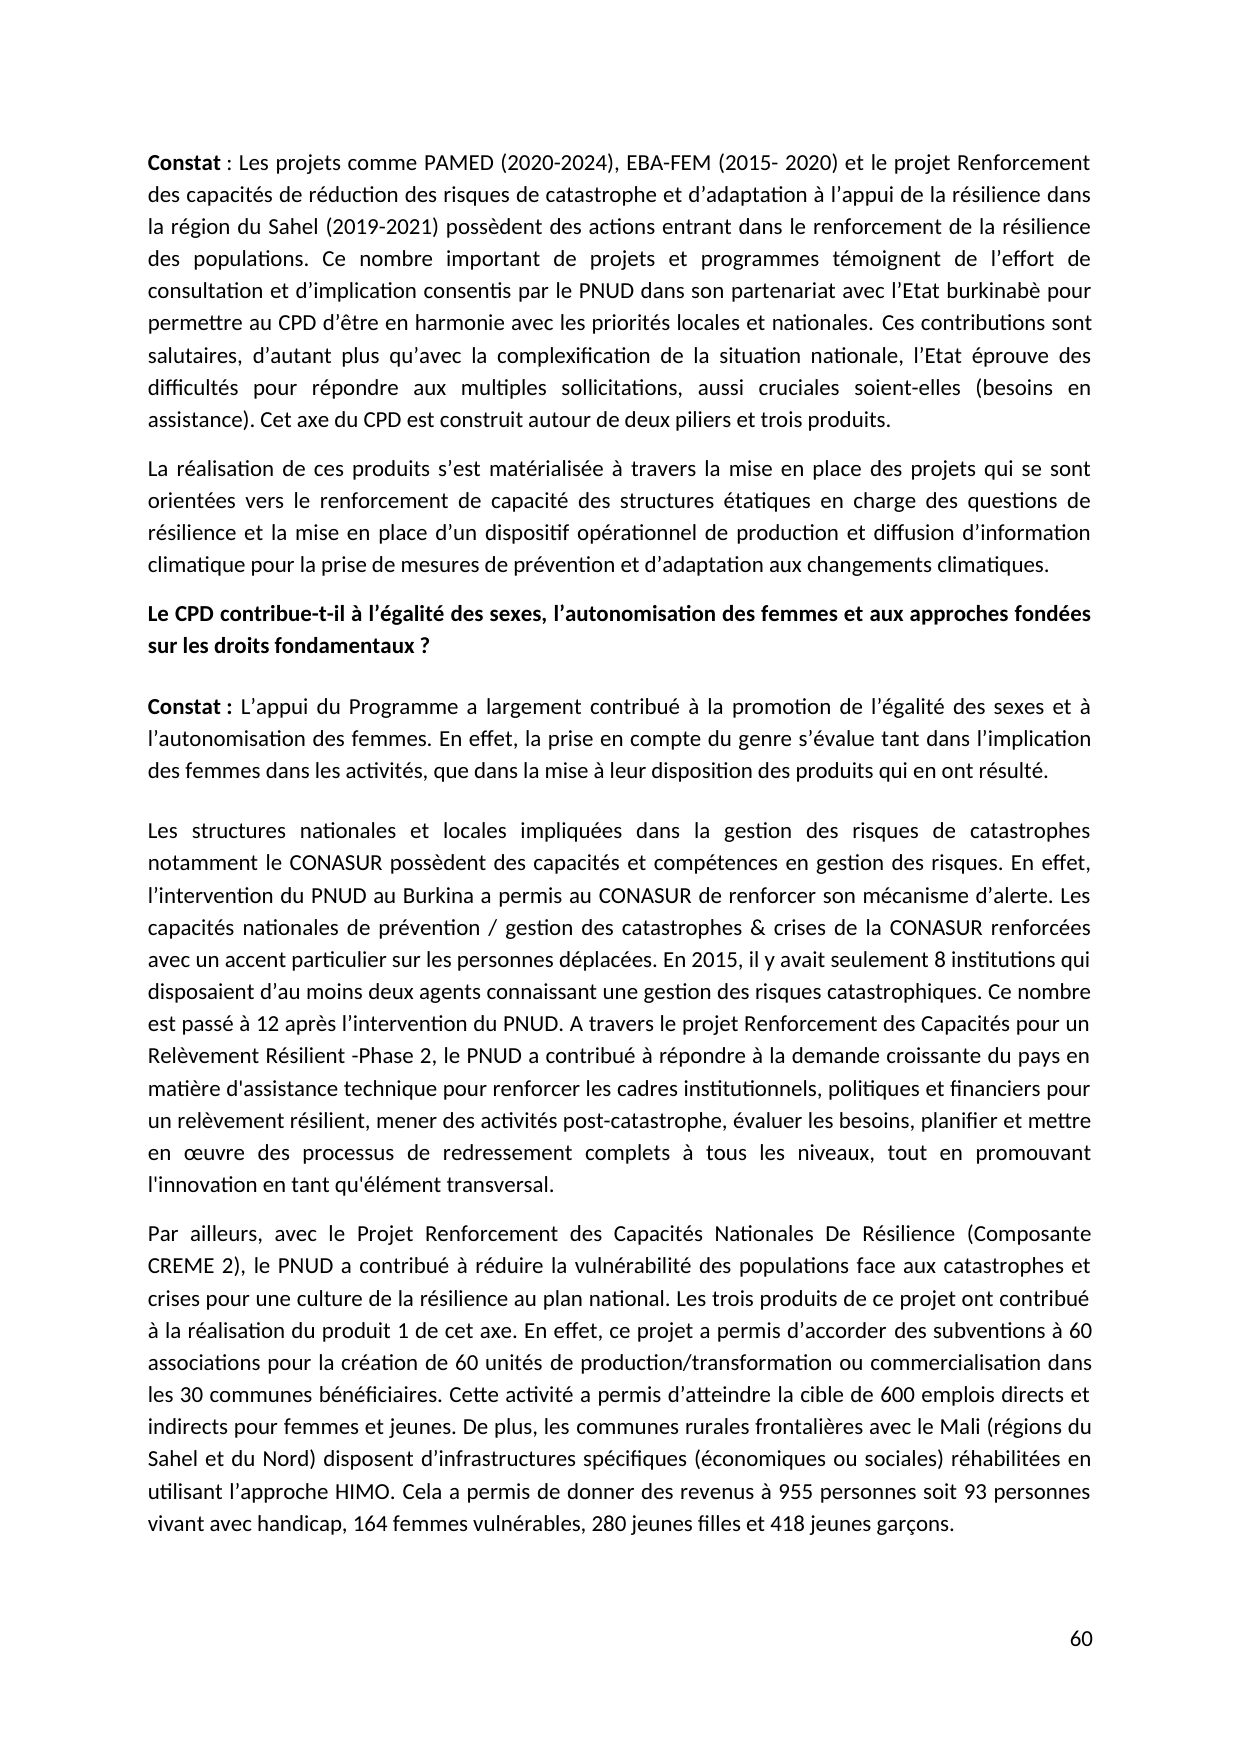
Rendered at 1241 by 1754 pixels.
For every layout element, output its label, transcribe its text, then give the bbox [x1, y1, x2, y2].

text Par ailleurs, avec le Projet Renforcement des Capacités Nationales De Résilience (Composante CREME 2), le PNUD a contribué à réduire la vulnérabilité des populations face aux catastrophes et crises pour une culture de la résilience au plan national. Les trois produits de ce projet ont contribué à la réalisation du produit 1 de cet axe. En effet, ce projet a permis d’accorder des subventions à 60 associations pour la création de 60 unités de production/transformation ou commercialisation dans les 30 communes bénéficiaires. Cette activité a permis d’atteindre la cible de 600 emplois directs et indirects pour femmes et jeunes. De plus, les communes rurales frontalières avec le Mali (régions du Sahel et du Nord) disposent d’infrastructures spécifiques (économiques ou sociales) réhabilitées en utilisant l’approche HIMO. Cela a permis de donner des revenus à 955 personnes soit 93 personnes vivant avec handicap, 164 femmes vulnérables, 280 jeunes filles et 418 jeunes garçons. [148, 1219, 1093, 1537]
text Constat : L’appui du Programme a largement contribué à la promotion de l’égalité des sexes et à l’autonomisation des femmes. En effet, la prise en compte du genre s’évalue tant dans l’implication des femmes dans les activités, que dans la mise à leur disposition des produits qui en ont résulté. [148, 692, 1093, 784]
text Constat : Les projets comme PAMED (2020-2024), EBA-FEM (2015- 2020) et le projet Renforcement des capacités de réduction des risques de catastrophe et d’adaptation à l’appui de la résilience dans la région du Sahel (2019-2021) possèdent des actions entrant dans le renforcement de la résilience des populations. Ce nombre important de projets et programmes témoignent de l’effort de consultation et d’implication consentis par le PNUD dans son partenariat avec l’Etat burkinabè pour permettre au CPD d’être en harmonie avec les priorités locales et nationales. Ces contributions sont salutaires, d’autant plus qu’avec la complexification de la situation nationale, l’Etat éprouve des difficultés pour répondre aux multiples sollicitations, aussi cruciales soient-elles (besoins en assistance). Cet axe du CPD est construit autour de deux piliers et trois produits. [148, 148, 1093, 433]
text Les structures nationales et locales impliquées dans la gestion des risques de catastrophes notamment le CONASUR possèdent des capacités et compétences en gestion des risques. En effet, l’intervention du PNUD au Burkina a permis au CONASUR de renforcer son mécanisme d’alerte. Les capacités nationales de prévention / gestion des catastrophes & crises de la CONASUR renforcées avec un accent particulier sur les personnes déplacées. En 2015, il y avait seulement 8 institutions qui disposaient d’au moins deux agents connaissant une gestion des risques catastrophiques. Ce nombre est passé à 12 après l’intervention du PNUD. A travers le projet Renforcement des Capacités pour un Relèvement Résilient -Phase 2, le PNUD a contribué à répondre à la demande croissante du pays en matière d'assistance technique pour renforcer les cadres institutionnels, politiques et financiers pour un relèvement résilient, mener des activités post-catastrophe, évaluer les besoins, planifier et mettre en œuvre des processus de redressement complets à tous les niveaux, tout en promouvant l'innovation en tant qu'élément transversal. [148, 816, 1093, 1198]
text La réalisation de ces produits s’est matérialisée à travers la mise en place des projets qui se sont orientées vers le renforcement de capacité des structures étatiques en charge des questions de résilience et la mise en place d’un dispositif opérationnel de production et diffusion d’information climatique pour la prise de mesures de prévention et d’adaptation aux changements climatiques. [148, 454, 1093, 578]
text Le CPD contribue-t-il à l’égalité des sexes, l’autonomisation des femmes et aux approches fondées sur les droits fondamentaux ? [148, 599, 1093, 659]
